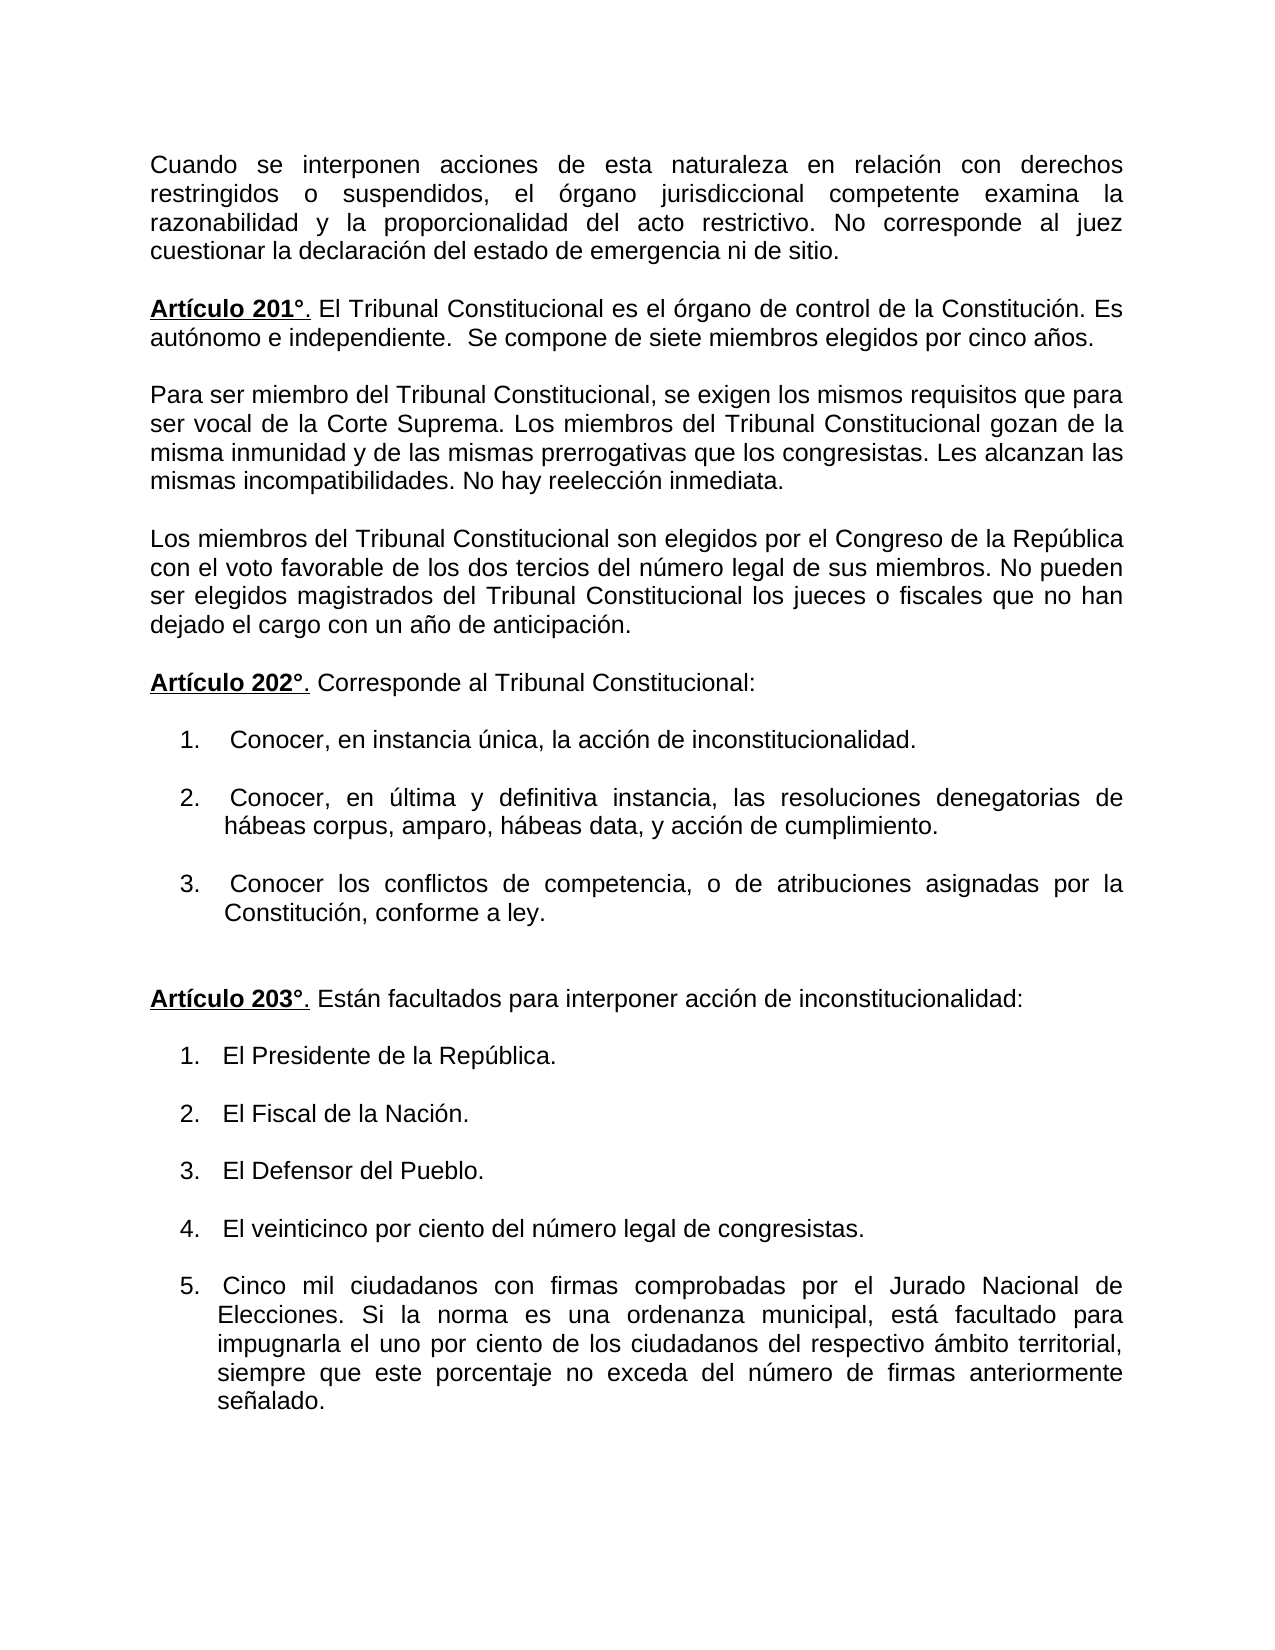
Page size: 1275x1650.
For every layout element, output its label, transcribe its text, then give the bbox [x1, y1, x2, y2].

text Los miembros del Tribunal Constitucional son elegidos por el Congreso de la República con el voto favorable de los dos tercios del número legal de sus miembros. No pueden ser elegidos magistrados del Tribunal Constitucional los jueces o fiscales que no han dejado el cargo con un año de anticipación. [150, 524, 1125, 639]
text Artículo 201°. El Tribunal Constitucional es el órgano de control de la Constitución. Es autónomo e independiente. Se compone de siete miembros elegidos por cinco años. [150, 294, 1125, 351]
text Para ser miembro del Tribunal Constitucional, se exigen los mismos requisitos que para ser vocal de la Corte Suprema. Los miembros del Tribunal Constitucional gozan de la misma inmunidad y de las mismas prerrogativas que los congresistas. Les alcanzan las mismas incompatibilidades. No hay reelección inmediata. [150, 380, 1125, 495]
text 3. El Defensor del Pueblo. [179, 1156, 1125, 1185]
text 1. Conocer, en instancia única, la acción de inconstitucionalidad. [179, 725, 1125, 754]
text 1. El Presidente de la República. [179, 1041, 1125, 1070]
text 3. Conocer los conflictos de competencia, o de atribuciones asignadas por la Constitución, conforme a ley. [179, 869, 1125, 926]
text 5. Cinco mil ciudadanos con firmas comprobadas por el Jurado Nacional de Elecciones. Si la norma es una ordenanza municipal, está facultado para impugnarla el uno por ciento de los ciudadanos del respectivo ámbito territorial, siempre que este porcentaje no exceda del número de firmas anteriormente señalado. [179, 1271, 1125, 1415]
text 2. Conocer, en última y definitiva instancia, las resoluciones denegatorias de hábeas corpus, amparo, hábeas data, y acción de cumplimiento. [179, 782, 1125, 840]
text Artículo 202°. Corresponde al Tribunal Constitucional: [150, 667, 1125, 696]
text 2. El Fiscal de la Nación. [179, 1099, 1125, 1127]
text Artículo 203°. Están facultados para interponer acción de inconstitucionalidad: [150, 984, 1125, 1012]
text 4. El veinticinco por ciento del número legal de congresistas. [179, 1214, 1125, 1242]
text Cuando se interponen acciones de esta naturaleza en relación con derechos restringidos o suspendidos, el órgano jurisdiccional competente examina la razonabilidad y la proporcionalidad del acto restrictivo. No corresponde al juez cuestionar la declaración del estado de emergencia ni de sitio. [150, 150, 1125, 265]
